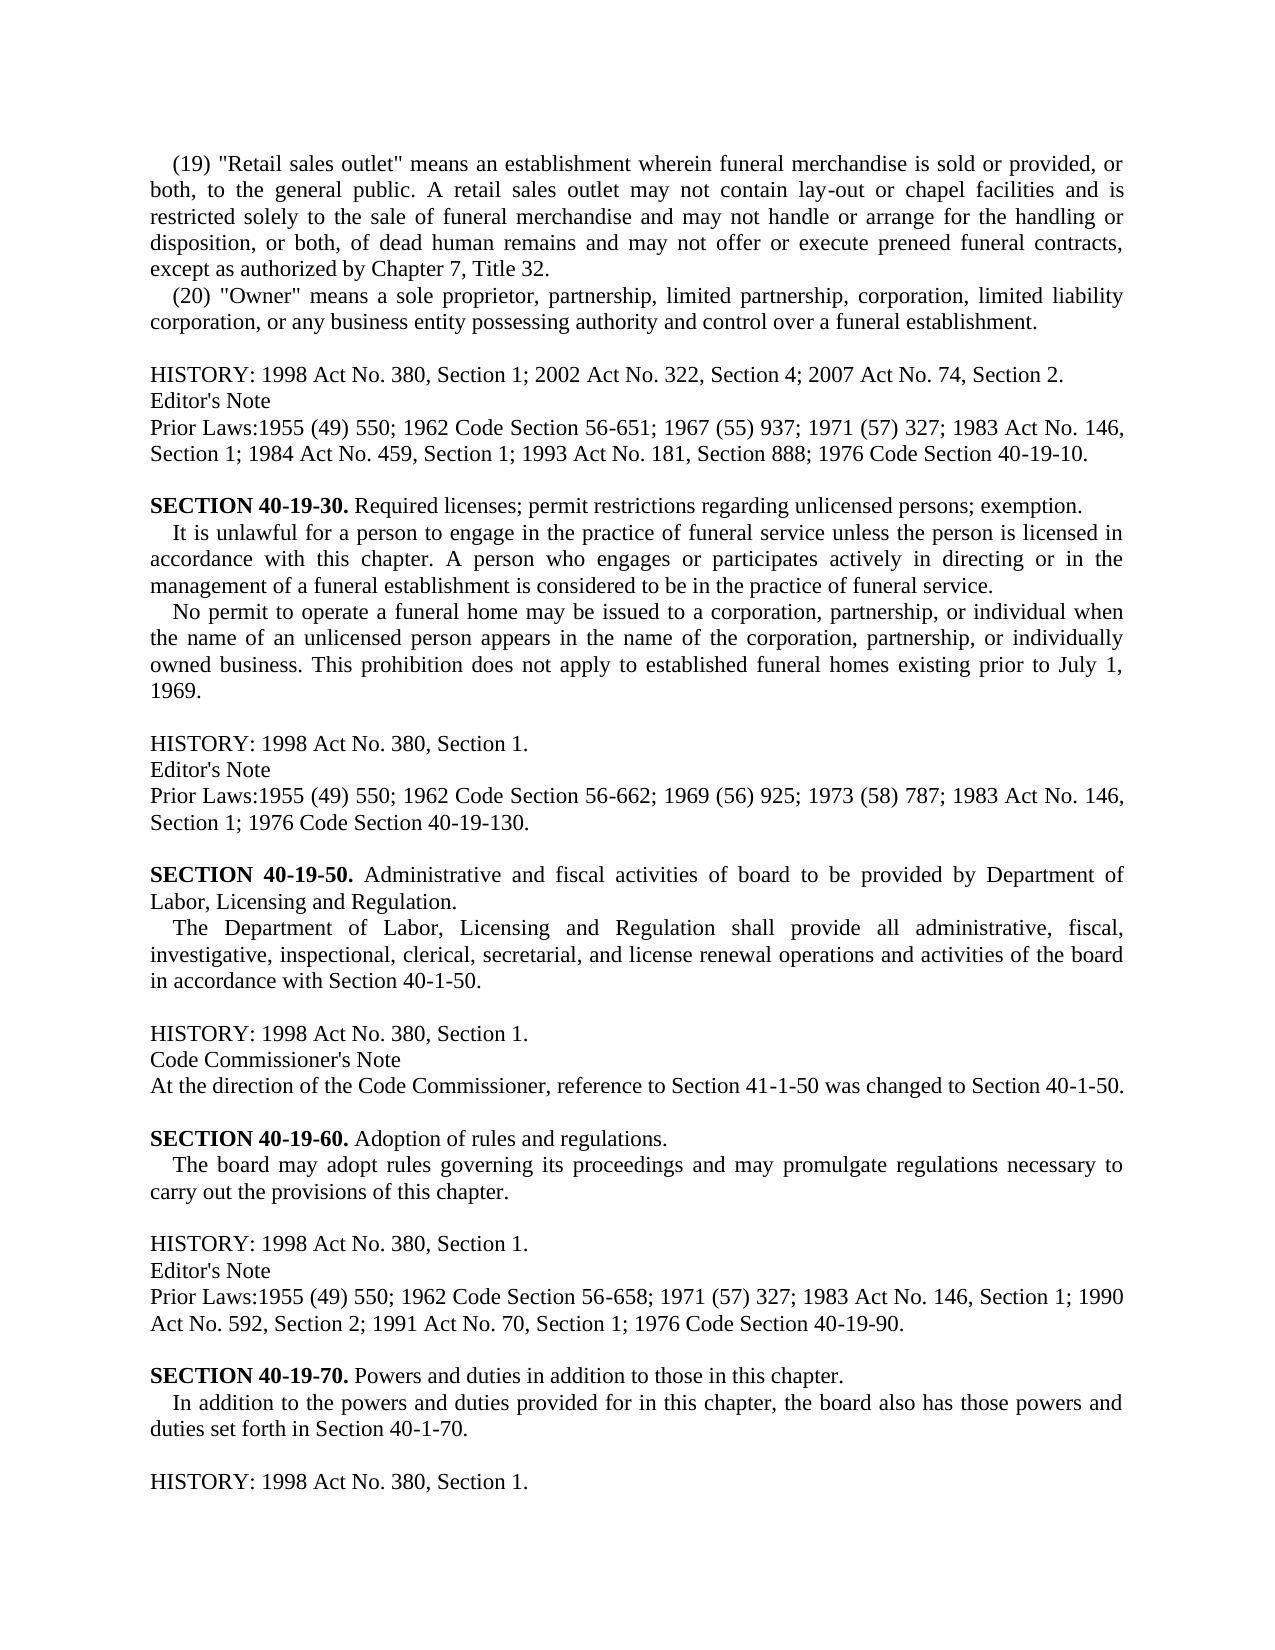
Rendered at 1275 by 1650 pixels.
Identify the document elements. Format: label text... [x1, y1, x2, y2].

text Editor's Note [150, 756, 1125, 782]
text The board may adopt rules governing its proceedings and may promulgate regulations necessary to carry out the provisions of this chapter. [150, 1151, 1125, 1204]
text No permit to operate a funeral home may be issued to a corporation, partnership, or individual when the name of an unlicensed person appears in the name of the corporation, partnership, or individually owned business. This prohibition does not apply to established funeral homes existing prior to July 1, 1969. [150, 598, 1125, 703]
text Editor's Note [150, 387, 1125, 413]
text (20) "Owner" means a sole proprietor, partnership, limited partnership, corporation, limited liability corporation, or any business entity possessing authority and control over a funeral establishment. [150, 282, 1125, 334]
text Prior Laws:1955 (49) 550; 1962 Code Section 56-651; 1967 (55) 937; 1971 (57) 327; 1983 Act No. 146, Section 1; 1984 Act No. 459, Section 1; 1993 Act No. 181, Section 888; 1976 Code Section 40-19-10. [150, 413, 1125, 466]
text Editor's Note [150, 1257, 1125, 1283]
text The Department of Labor, Licensing and Regulation shall provide all administrative, fiscal, investigative, inspectional, clerical, secretarial, and license renewal operations and activities of the board in accordance with Section 40-1-50. [150, 914, 1125, 993]
text In addition to the powers and duties provided for in this chapter, the board also has those powers and duties set forth in Section 40-1-70. [150, 1389, 1125, 1441]
text HISTORY: 1998 Act No. 380, Section 1; 2002 Act No. 322, Section 4; 2007 Act No. 74, Section 2. [150, 361, 1125, 387]
text (19) "Retail sales outlet" means an establishment wherein funeral merchandise is sold or provided, or both, to the general public. A retail sales outlet may not contain lay-out or chapel facilities and is restricted solely to the sale of funeral merchandise and may not handle or arrange for the handling or disposition, or both, of dead human remains and may not offer or execute preneed funeral contracts, except as authorized by Chapter 7, Title 32. [150, 150, 1125, 282]
text At the direction of the Code Commissioner, reference to Section 41-1-50 was changed to Section 40-1-50. [150, 1072, 1125, 1099]
text HISTORY: 1998 Act No. 380, Section 1. [150, 1020, 1125, 1046]
text SECTION 40-19-50. Administrative and fiscal activities of board to be provided by Department of Labor, Licensing and Regulation. [150, 862, 1125, 914]
text It is unlawful for a person to engage in the practice of funeral service unless the person is licensed in accordance with this chapter. A person who engages or participates actively in directing or in the management of a funeral establishment is considered to be in the practice of funeral service. [150, 519, 1125, 598]
text Prior Laws:1955 (49) 550; 1962 Code Section 56-662; 1969 (56) 925; 1973 (58) 787; 1983 Act No. 146, Section 1; 1976 Code Section 40-19-130. [150, 782, 1125, 835]
text Code Commissioner's Note [150, 1046, 1125, 1072]
text Prior Laws:1955 (49) 550; 1962 Code Section 56-658; 1971 (57) 327; 1983 Act No. 146, Section 1; 1990 Act No. 592, Section 2; 1991 Act No. 70, Section 1; 1976 Code Section 40-19-90. [150, 1283, 1125, 1336]
text HISTORY: 1998 Act No. 380, Section 1. [150, 1468, 1125, 1494]
text HISTORY: 1998 Act No. 380, Section 1. [150, 1231, 1125, 1257]
text SECTION 40-19-70. Powers and duties in addition to those in this chapter. [150, 1362, 1125, 1389]
text SECTION 40-19-30. Required licenses; permit restrictions regarding unlicensed persons; exemption. [150, 493, 1125, 519]
text HISTORY: 1998 Act No. 380, Section 1. [150, 730, 1125, 756]
text SECTION 40-19-60. Adoption of rules and regulations. [150, 1125, 1125, 1151]
